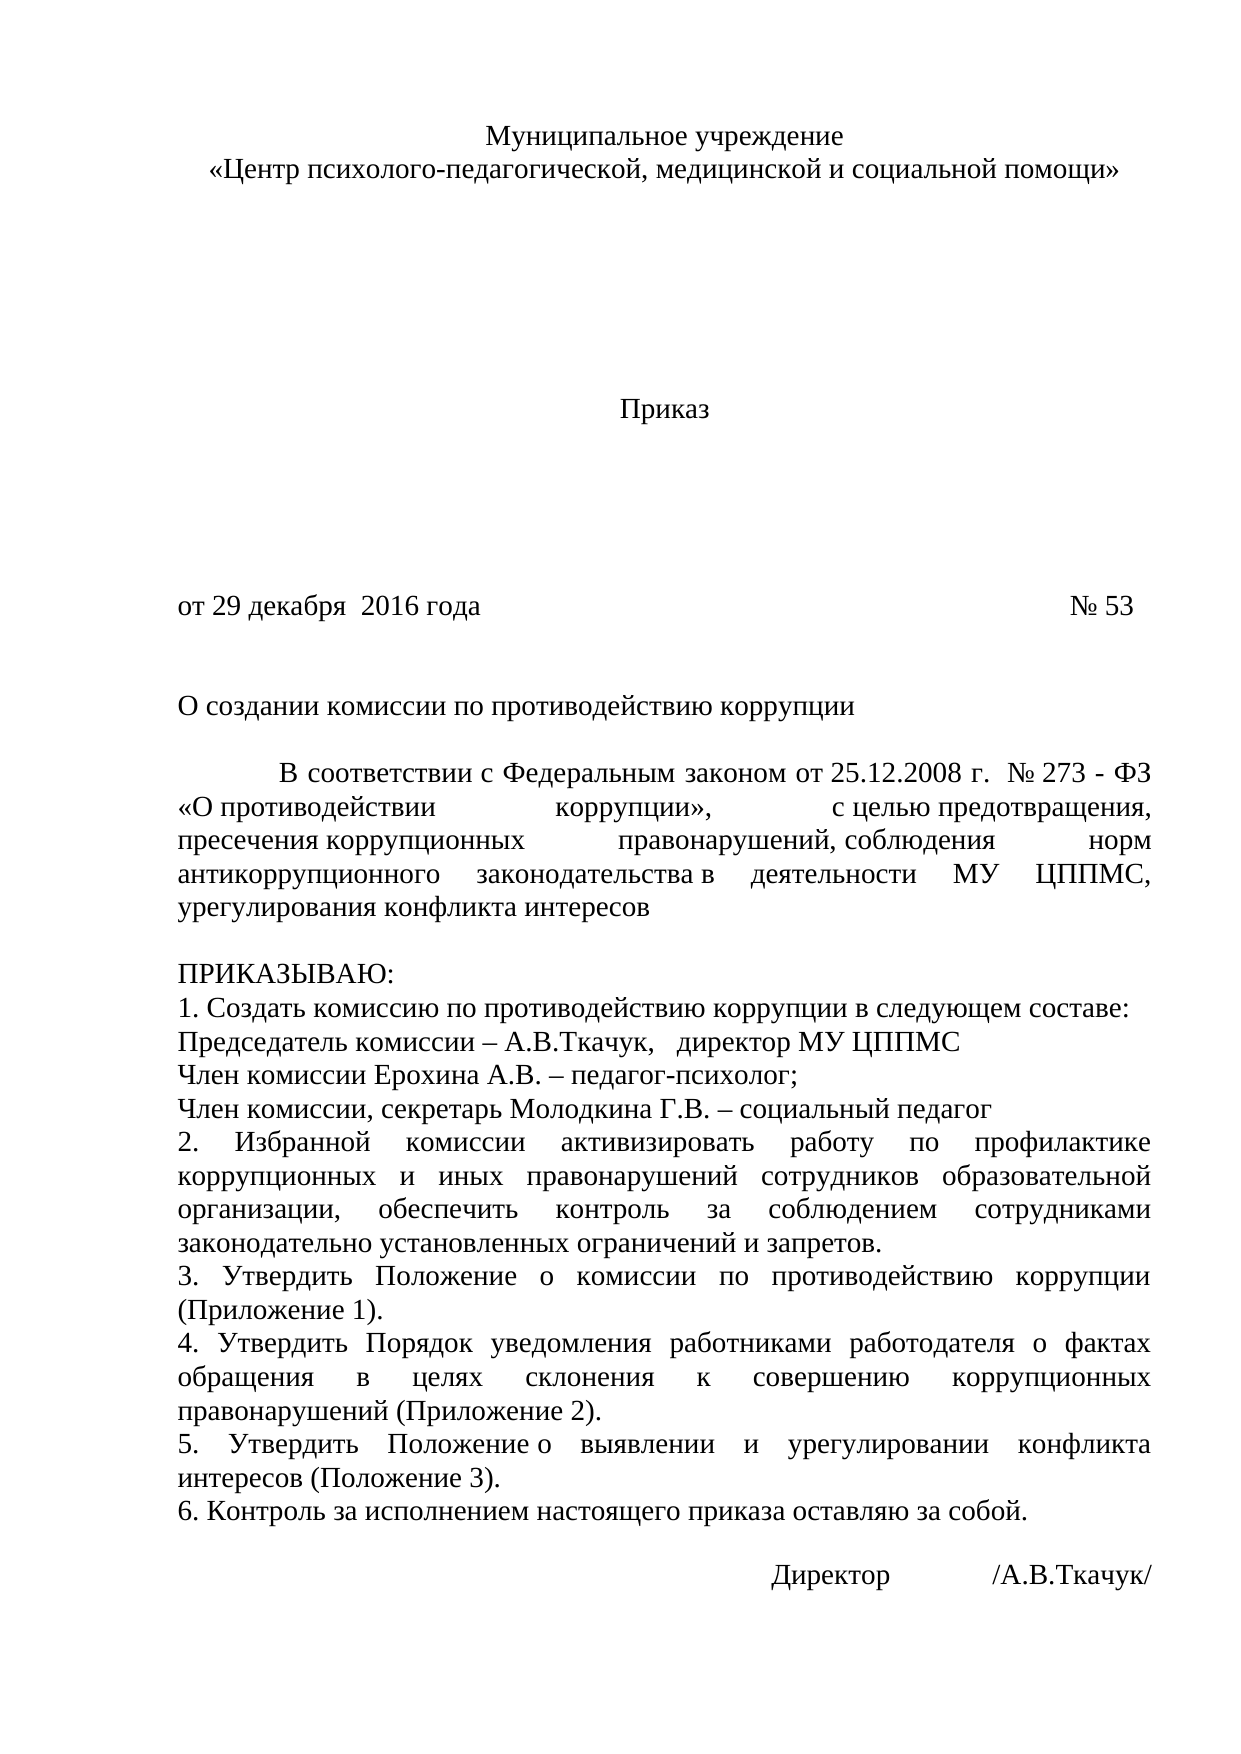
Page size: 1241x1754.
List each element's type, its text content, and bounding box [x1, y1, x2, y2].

text Председатель комиссии – А.В.Ткачук, директор МУ ЦППМС [177, 1024, 1152, 1057]
text Муниципальное учреждение [177, 118, 1152, 152]
text Директор /А.В.Ткачук/ [177, 1557, 1152, 1591]
text 6. Контроль за исполнением настоящего приказа оставляю за собой. [177, 1493, 1152, 1527]
text 1.​ Создать комиссию по противодействию коррупции в следующем составе: [177, 990, 1152, 1024]
text Член комиссии Ерохина А.В. – педагог-психолог; [177, 1057, 1152, 1091]
text О создании комиссии по противодействию коррупции [177, 688, 1152, 722]
text ПРИКАЗЫВАЮ: [177, 957, 1152, 990]
text «Центр психолого-педагогической, медицинской и социальной помощи» [177, 152, 1152, 185]
text 5. Утвердить Положение о выявлении и урегулировании конфликта интересов (Положение 3). [177, 1426, 1152, 1493]
text 4. Утвердить Порядок уведомления работниками работодателя о фактах обращения в целях склонения к совершению коррупционных правонарушений (Приложение 2). [177, 1326, 1152, 1426]
text В соответствии с Федеральным законом от 25.12.2008 г. № 273 - ФЗ «О противодействии коррупции», с целью предотвращения, пресечения коррупционных правонарушений, соблюдения норм антикоррупционного законодательства в деятельности МУ ЦППМС, урегулирования конфликта интересов [177, 755, 1152, 923]
text от 29 декабря 2016 года № 53 [177, 588, 1152, 621]
text Приказ [177, 391, 1152, 425]
text 2. Избранной комиссии активизировать работу по профилактике коррупционных и иных правонарушений сотрудников образовательной организации, обеспечить контроль за соблюдением сотрудниками законодательно установленных ограничений и запретов. [177, 1124, 1152, 1258]
text Член комиссии, секретарь Молодкина Г.В. – социальный педагог [177, 1091, 1152, 1124]
text 3. Утвердить Положение о комиссии по противодействию коррупции (Приложение 1). [177, 1258, 1152, 1326]
